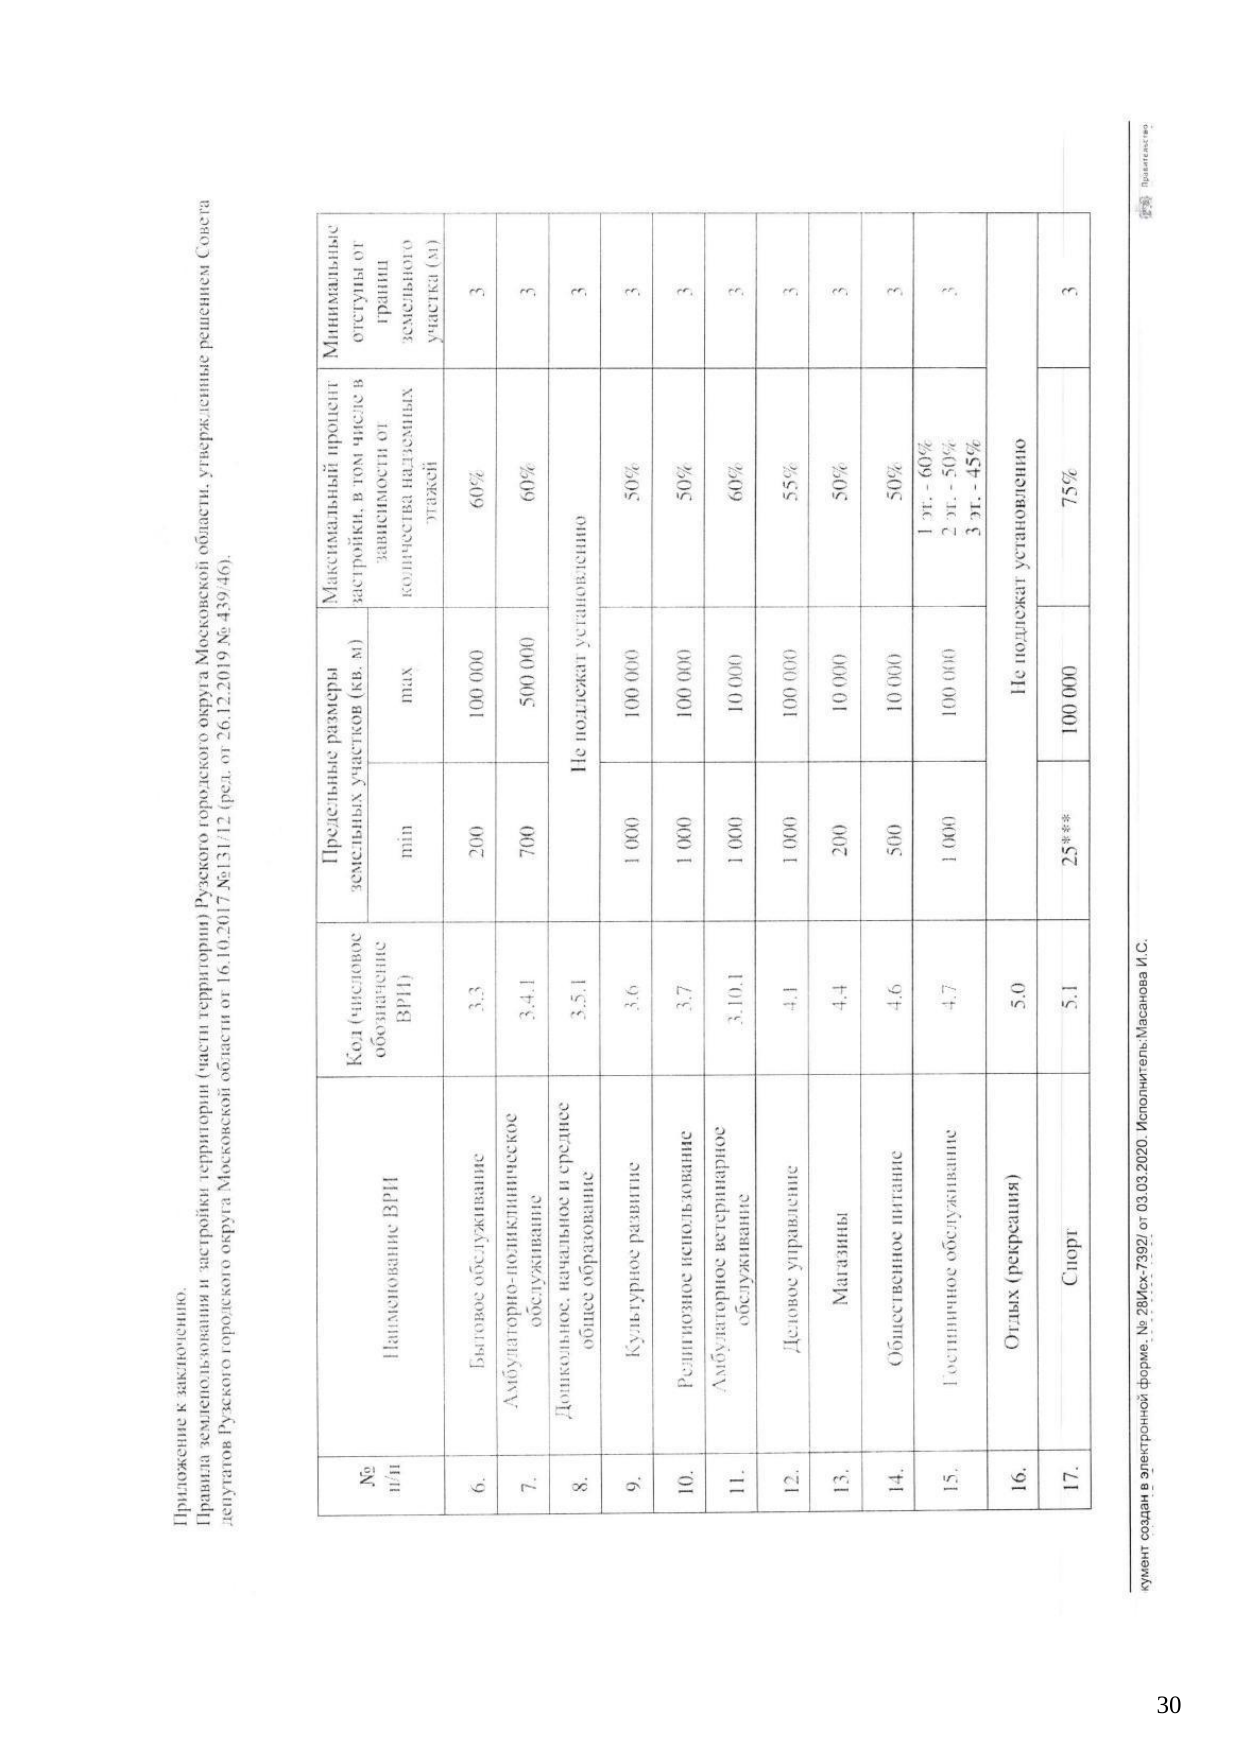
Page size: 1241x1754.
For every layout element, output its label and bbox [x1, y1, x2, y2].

picture [103, 88, 1182, 1628]
